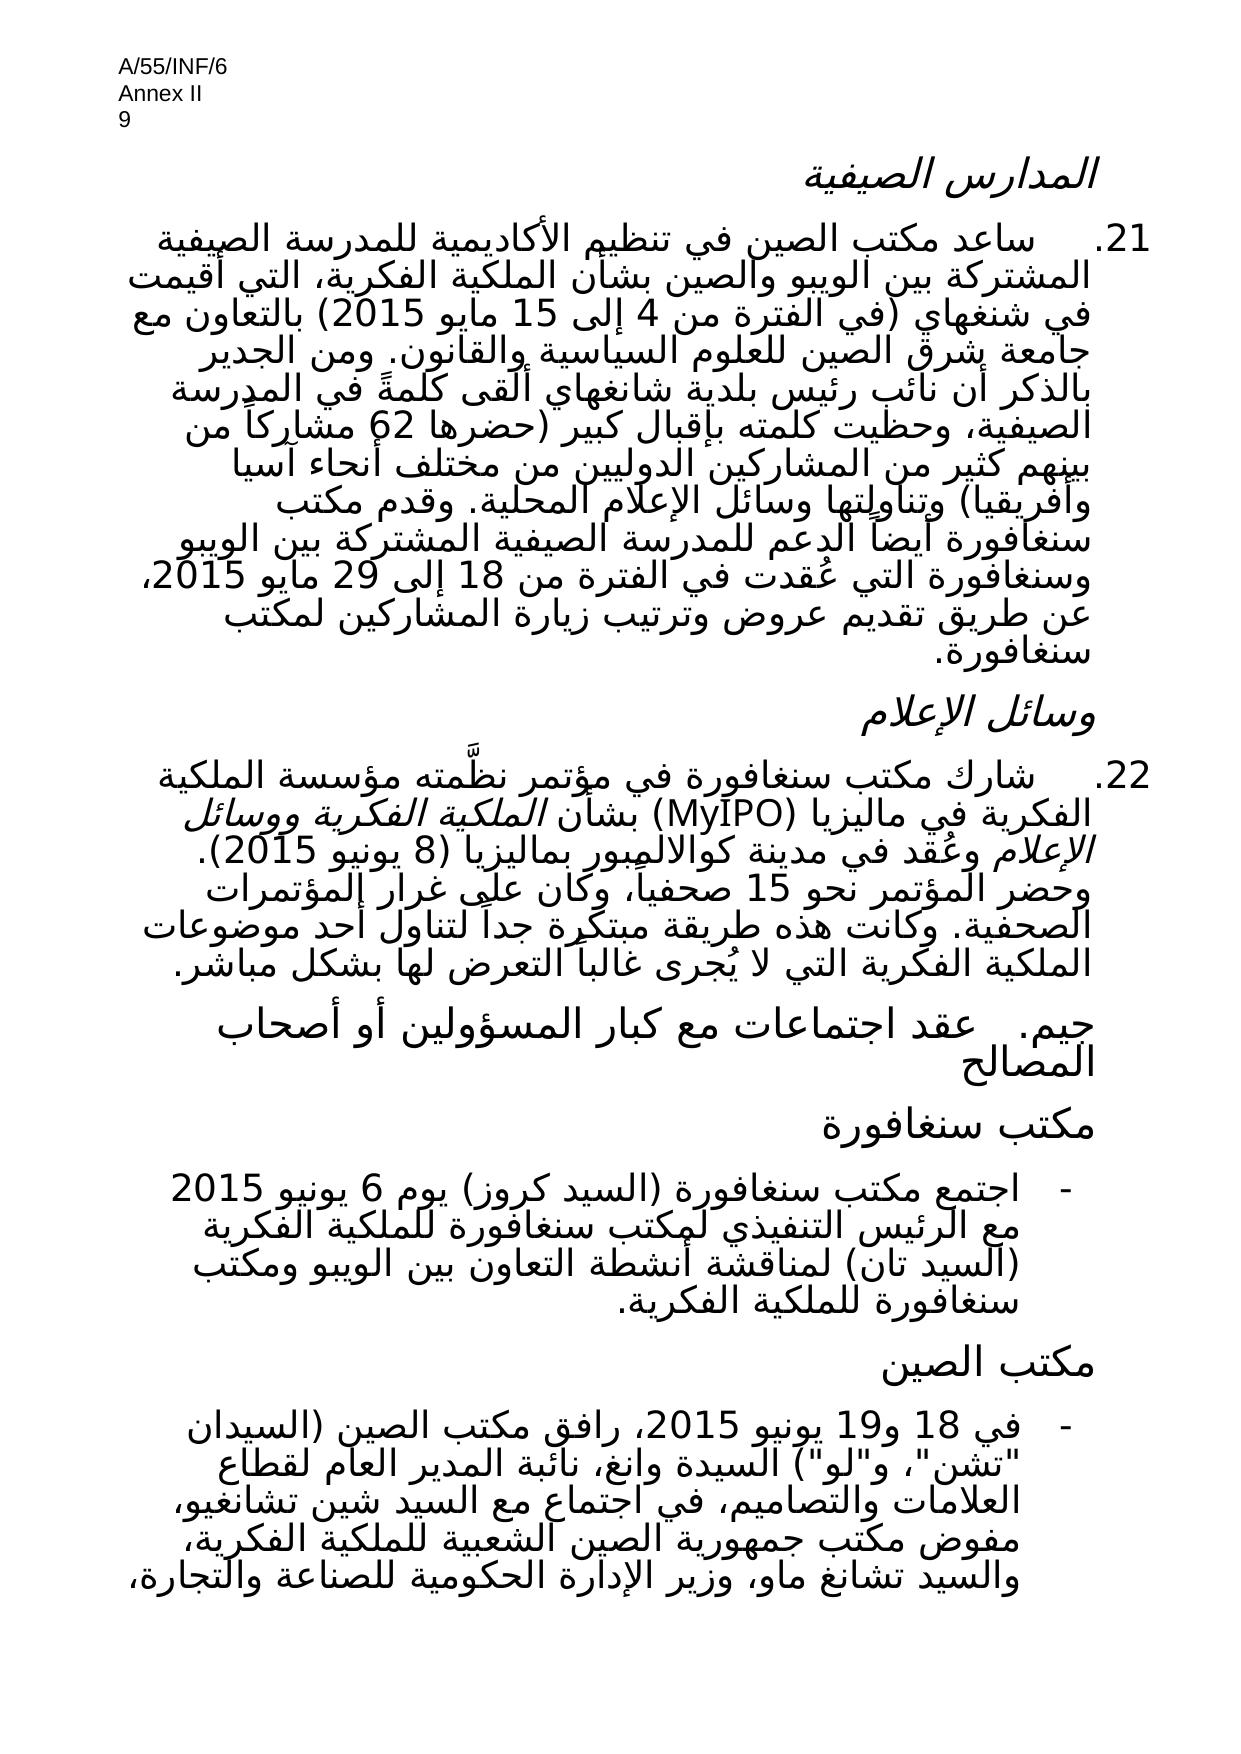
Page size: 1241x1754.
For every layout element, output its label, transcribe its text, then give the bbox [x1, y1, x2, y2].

text المدارس الصيفية [118, 158, 1097, 196]
text وسائل الإعلام [118, 696, 1097, 733]
text مكتب الصين [904, 1346, 1097, 1383]
text مكتب الصين [118, 1346, 965, 1383]
text جيم. عقد اجتماعات مع كبار المسؤولين أو أصحاب المصالح [118, 1008, 1097, 1083]
list ساعد مكتب الصين في تنظيم الأكاديمية للمدرسة الصيفية المشتركة بين الويبو والصين بشأن الملكية الفكرية، التي أقيمت في شنغهاي (في الفترة من 4 إلى 15 مايو 2015) بالتعاون مع جامعة شرق الصين للعلوم السياسية والقانون. ومن الجدير بالذكر أن نائب رئيس بلدية شانغهاي ألقى كلمةً في المدرسة الصيفية، وحظيت كلمته بإقبال كبير (حضرها 62 مشاركاً من بينهم كثير من المشاركين الدوليين من مختلف أنحاء آسيا وأفريقيا) وتناولتها وسائل الإعلام المحلية. وقدم مكتب سنغافورة أيضاً الدعم للمدرسة الصيفية المشتركة بين الويبو وسنغافورة التي عُقدت في الفترة من 18 إلى 29 مايو 2015، عن طريق تقديم عروض وترتيب زيارة المشاركين لمكتب سنغافورة. [118, 221, 1093, 671]
list شارك مكتب سنغافورة في مؤتمر نظَّمته مؤسسة الملكية الفكرية في ماليزيا (MyIPO) بشأن الملكية الفكرية ووسائل الإعلام وعُقد في مدينة كوالالمبور بماليزيا (8 يونيو 2015). وحضر المؤتمر نحو 15 صحفياً، وكان على غرار المؤتمرات الصحفية. وكانت هذه طريقة مبتكرة جداً لتناول أحد موضوعات الملكية الفكرية التي لا يُجرى غالباً التعرض لها بشكل مباشر. [118, 758, 1093, 983]
text مكتب سنغافورة [118, 1108, 1097, 1146]
list اجتمع مكتب سنغافورة (السيد كروز) يوم 6 يونيو 2015 مع الرئيس التنفيذي لمكتب سنغافورة للملكية الفكرية (السيد تان) لمناقشة أنشطة التعاون بين الويبو ومكتب سنغافورة للملكية الفكرية. [118, 1171, 1059, 1321]
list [118, 1408, 1059, 1596]
